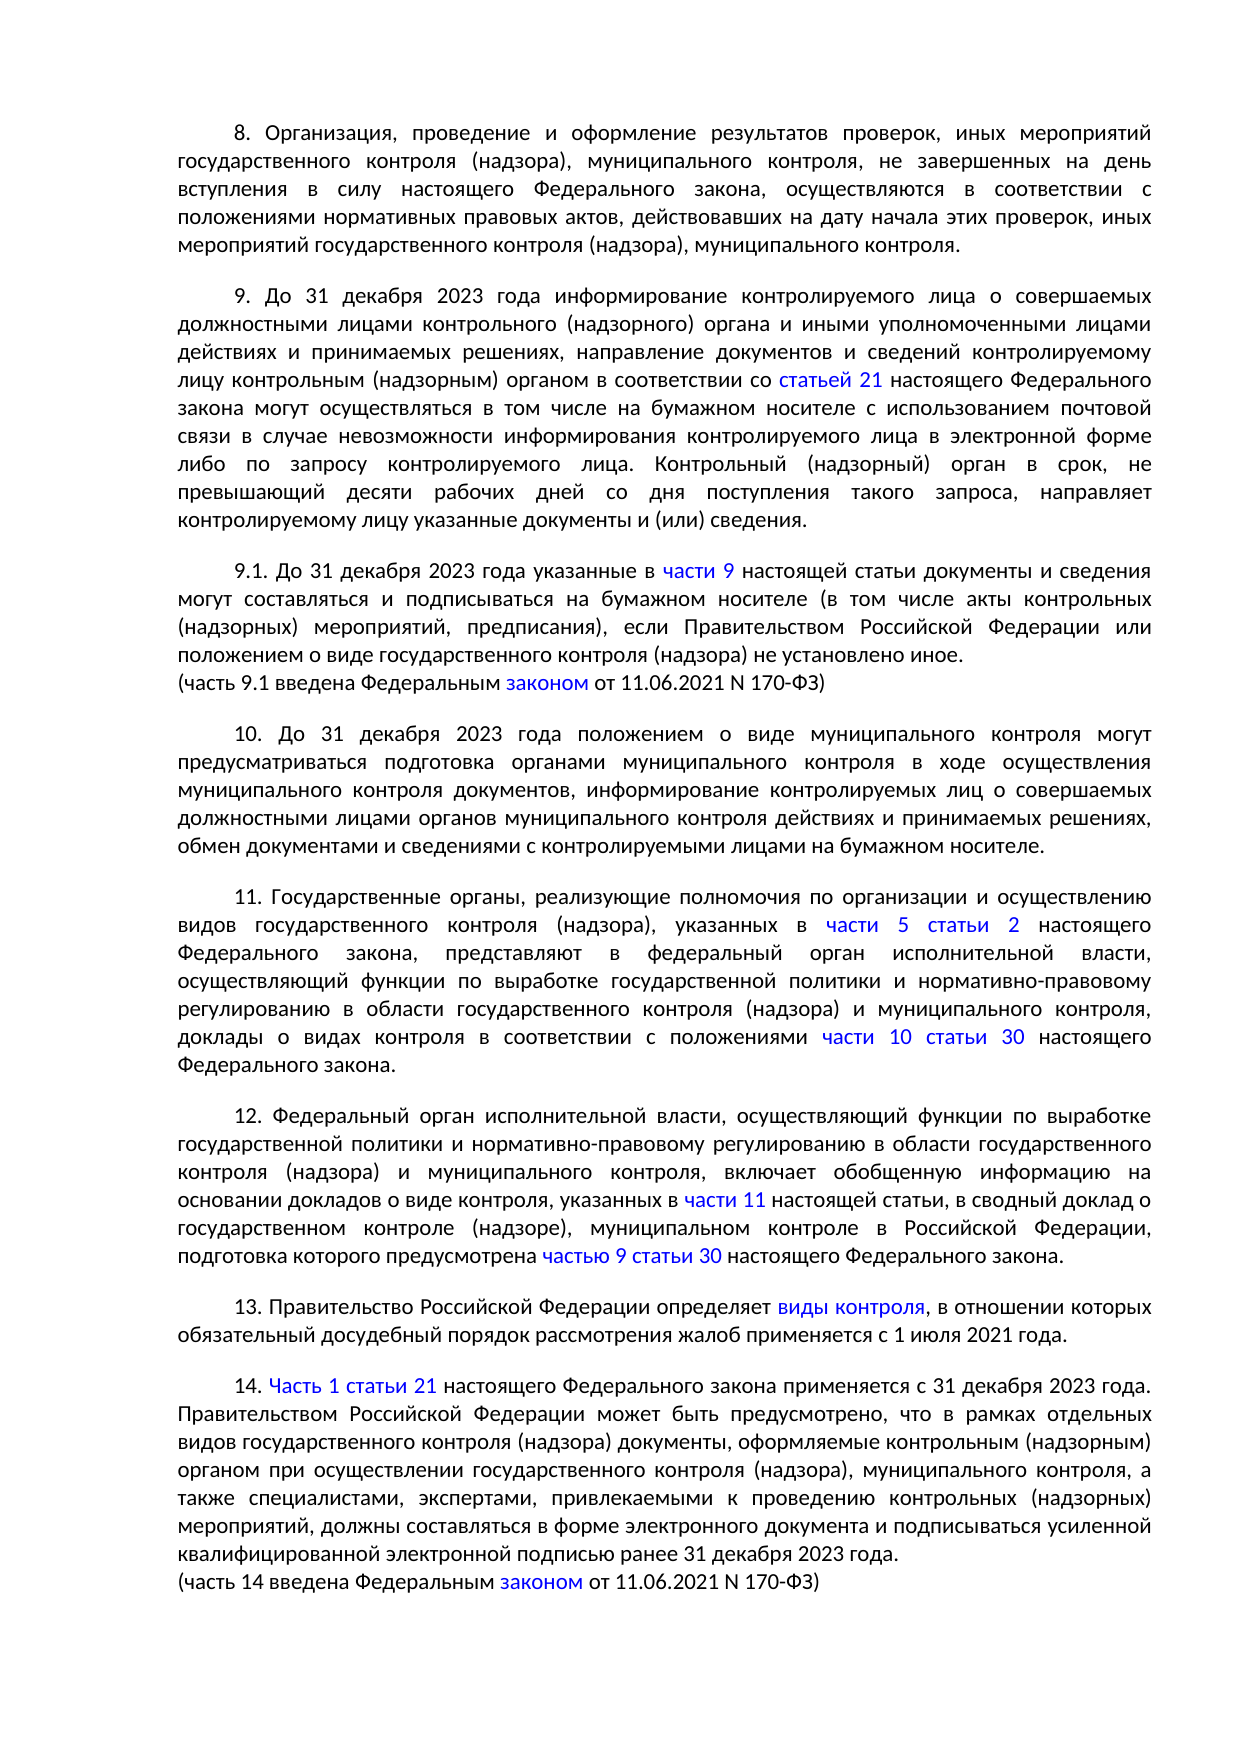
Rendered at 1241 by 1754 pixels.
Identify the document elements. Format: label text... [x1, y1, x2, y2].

text 14. Часть 1 статьи 21 настоящего Федерального закона применяется с 31 декабря 2023 года. Правительством Российской Федерации может быть предусмотрено, что в рамках отдельных видов государственного контроля (надзора) документы, оформляемые контрольным (надзорным) органом при осуществлении государственного контроля (надзора), муниципального контроля, а также специалистами, экспертами, привлекаемыми к проведению контрольных (надзорных) мероприятий, должны составляться в форме электронного документа и подписываться усиленной квалифицированной электронной подписью ранее 31 декабря 2023 года. [177, 1371, 1152, 1567]
text 11. Государственные органы, реализующие полномочия по организации и осуществлению видов государственного контроля (надзора), указанных в части 5 статьи 2 настоящего Федерального закона, представляют в федеральный орган исполнительной власти, осуществляющий функции по выработке государственной политики и нормативно-правовому регулированию в области государственного контроля (надзора) и муниципального контроля, доклады о видах контроля в соответствии с положениями части 10 статьи 30 настоящего Федерального закона. [177, 882, 1152, 1078]
text 9.1. До 31 декабря 2023 года указанные в части 9 настоящей статьи документы и сведения могут составляться и подписываться на бумажном носителе (в том числе акты контрольных (надзорных) мероприятий, предписания), если Правительством Российской Федерации или положением о виде государственного контроля (надзора) не установлено иное. [177, 556, 1152, 668]
text (часть 14 введена Федеральным законом от 11.06.2021 N 170-ФЗ) [177, 1567, 1152, 1596]
text 8. Организация, проведение и оформление результатов проверок, иных мероприятий государственного контроля (надзора), муниципального контроля, не завершенных на день вступления в силу настоящего Федерального закона, осуществляются в соответствии с положениями нормативных правовых актов, действовавших на дату начала этих проверок, иных мероприятий государственного контроля (надзора), муниципального контроля. [177, 118, 1152, 258]
text 9. До 31 декабря 2023 года информирование контролируемого лица о совершаемых должностными лицами контрольного (надзорного) органа и иными уполномоченными лицами действиях и принимаемых решениях, направление документов и сведений контролируемому лицу контрольным (надзорным) органом в соответствии со статьей 21 настоящего Федерального закона могут осуществляться в том числе на бумажном носителе с использованием почтовой связи в случае невозможности информирования контролируемого лица в электронной форме либо по запросу контролируемого лица. Контрольный (надзорный) орган в срок, не превышающий десяти рабочих дней со дня поступления такого запроса, направляет контролируемому лицу указанные документы и (или) сведения. [177, 281, 1152, 533]
text 10. До 31 декабря 2023 года положением о виде муниципального контроля могут предусматриваться подготовка органами муниципального контроля в ходе осуществления муниципального контроля документов, информирование контролируемых лиц о совершаемых должностными лицами органов муниципального контроля действиях и принимаемых решениях, обмен документами и сведениями с контролируемыми лицами на бумажном носителе. [177, 719, 1152, 859]
text 12. Федеральный орган исполнительной власти, осуществляющий функции по выработке государственной политики и нормативно-правовому регулированию в области государственного контроля (надзора) и муниципального контроля, включает обобщенную информацию на основании докладов о виде контроля, указанных в части 11 настоящей статьи, в сводный доклад о государственном контроле (надзоре), муниципальном контроле в Российской Федерации, подготовка которого предусмотрена частью 9 статьи 30 настоящего Федерального закона. [177, 1101, 1152, 1269]
text (часть 9.1 введена Федеральным законом от 11.06.2021 N 170-ФЗ) [177, 668, 1152, 696]
text 13. Правительство Российской Федерации определяет виды контроля, в отношении которых обязательный досудебный порядок рассмотрения жалоб применяется с 1 июля 2021 года. [177, 1292, 1152, 1348]
